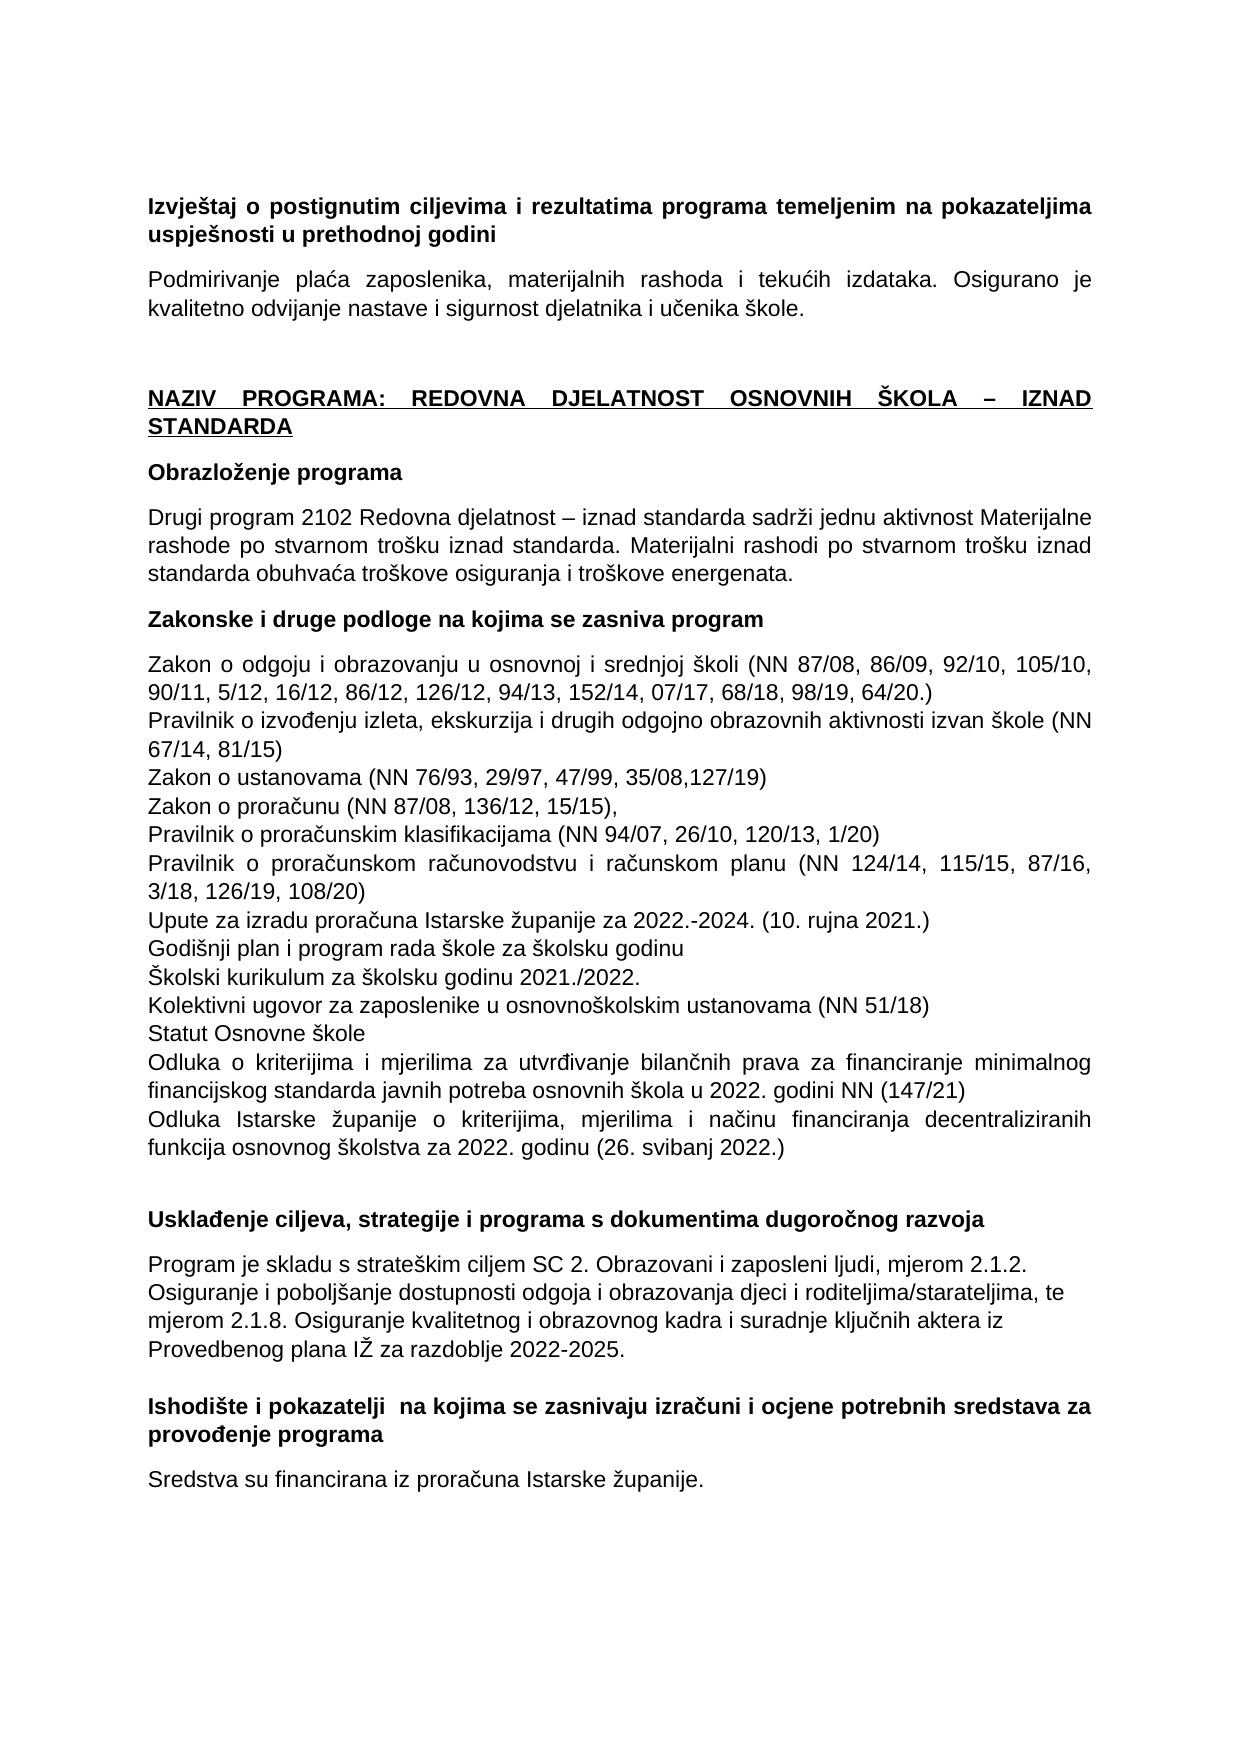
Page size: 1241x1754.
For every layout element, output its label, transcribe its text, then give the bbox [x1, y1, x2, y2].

text Osiguranje i poboljšanje dostupnosti odgoja i obrazovanja djeci i roditeljima/starateljima, te [148, 1279, 1093, 1305]
text NAZIV PROGRAMA: REDOVNA DJELATNOST OSNOVNIH ŠKOLA – IZNAD STANDARDA [148, 385, 1093, 408]
text Pravilnik o izvođenju izleta, ekskurzija i drugih odgojno obrazovnih aktivnosti izvan škole (NN 67/14, 81/15) [148, 707, 1093, 762]
text Godišnji plan i program rada škole za školsku godinu [148, 935, 1093, 961]
text Provedbenog plana IŽ za razdoblje 2022-2025. [148, 1336, 1093, 1362]
text Zakon o ustanovama (NN 76/93, 29/97, 47/99, 35/08,127/19) [148, 764, 1093, 791]
text Obrazloženje programa [148, 458, 1093, 485]
text Statut Osnovne škole [148, 1020, 1093, 1047]
text Zakonske i druge podloge na kojima se zasniva program [148, 606, 1093, 632]
text Usklađenje ciljeva, strategije i programa s dokumentima dugoročnog razvoja [148, 1206, 1093, 1232]
text Sredstva su financirana iz proračuna Istarske županije. [148, 1466, 1093, 1493]
text Program je skladu s strateškim ciljem SC 2. Obrazovani i zaposleni ljudi, mjerom 2.1.2. [148, 1251, 1093, 1277]
text Pravilnik o proračunskim klasifikacijama (NN 94/07, 26/10, 120/13, 1/20) [148, 821, 1093, 848]
text Drugi program 2102 Redovna djelatnost – iznad standarda sadrži jednu aktivnost Materijalne rashode po stvarnom trošku iznad standarda. Materijalni rashodi po stvarnom trošku iznad standarda obuhvaća troškove osiguranja i troškove energenata. [148, 503, 1093, 587]
text Upute za izradu proračuna Istarske županije za 2022.-2024. (10. rujna 2021.) [148, 907, 1093, 933]
text Izvještaj o postignutim ciljevima i rezultatima programa temeljenim na pokazateljima uspješnosti u prethodnoj godini [148, 193, 1093, 247]
text Pravilnik o proračunskom računovodstvu i računskom planu (NN 124/14, 115/15, 87/16, 3/18, 126/19, 108/20) [148, 850, 1093, 904]
text Odluka o kriterijima i mjerilima za utvrđivanje bilančnih prava za financiranje minimalnog financijskog standarda javnih potreba osnovnih škola u 2022. godini NN (147/21) [148, 1049, 1093, 1103]
text Zakon o odgoju i obrazovanju u osnovnoj i srednjoj školi (NN 87/08, 86/09, 92/10, 105/10, 90/11, 5/12, 16/12, 86/12, 126/12, 94/13, 152/14, 07/17, 68/18, 98/19, 64/20.) [148, 651, 1093, 705]
text NAZIV PROGRAMA: REDOVNA DJELATNOST OSNOVNIH ŠKOLA – IZNAD STANDARDA [148, 409, 1093, 440]
text Podmirivanje plaća zaposlenika, materijalnih rashoda i tekućih izdataka. Osigurano je kvalitetno odvijanje nastave i sigurnost djelatnika i učenika škole. [148, 266, 1093, 321]
text Školski kurikulum za školsku godinu 2021./2022. [148, 963, 1093, 990]
text Kolektivni ugovor za zaposlenike u osnovnoškolskim ustanovama (NN 51/18) [148, 992, 1093, 1018]
text Odluka Istarske županije o kriterijima, mjerilima i načinu financiranja decentraliziranih funkcija osnovnog školstva za 2022. godinu (26. svibanj 2022.) [148, 1106, 1093, 1160]
text mjerom 2.1.8. Osiguranje kvalitetnog i obrazovnog kadra i suradnje ključnih aktera iz [148, 1307, 1093, 1334]
text Ishodište i pokazatelji na kojima se zasnivaju izračuni i ocjene potrebnih sredstava za provođenje programa [148, 1393, 1093, 1448]
text Zakon o proračunu (NN 87/08, 136/12, 15/15), [148, 793, 1093, 819]
